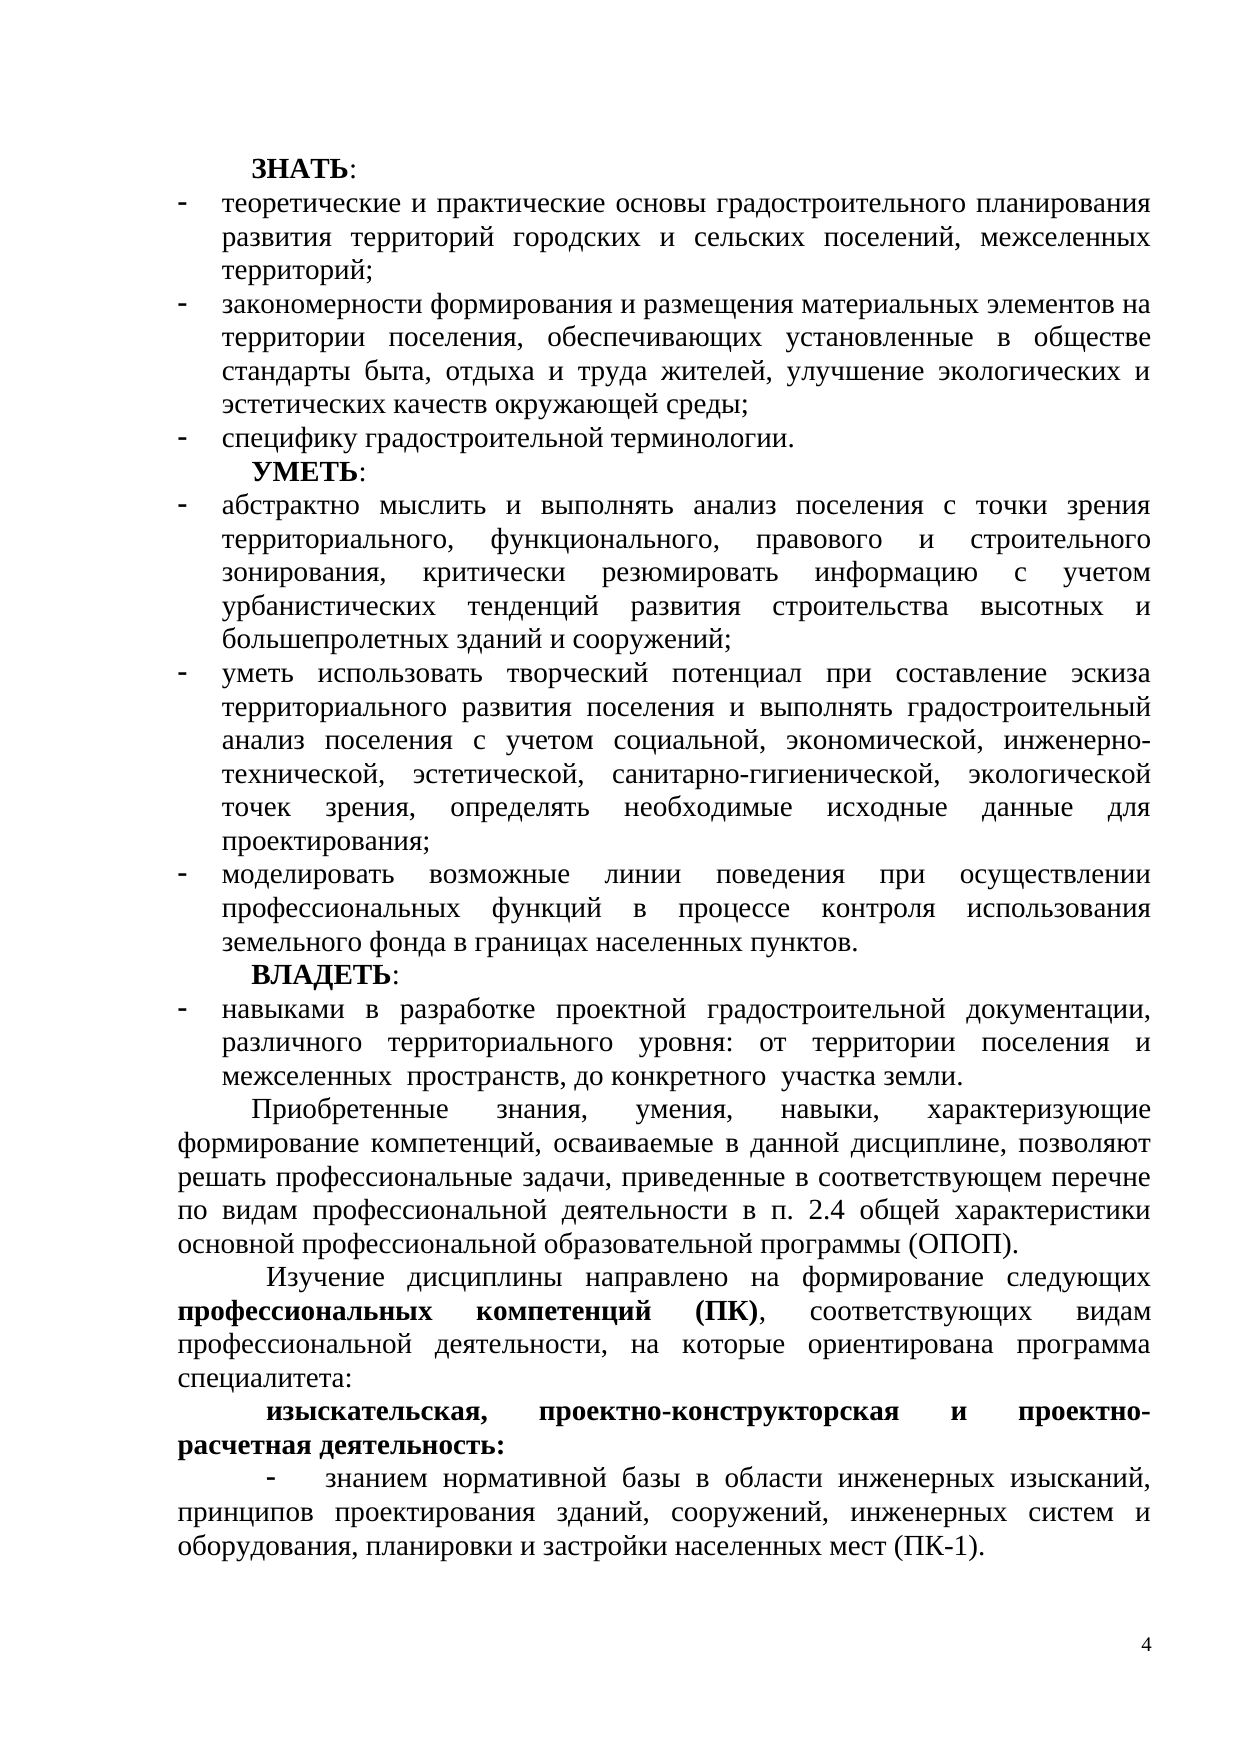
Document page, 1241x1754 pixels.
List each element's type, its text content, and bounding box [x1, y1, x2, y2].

text Приобретенные знания, умения, навыки, характеризующие формирование компетенций, осваиваемые в данной дисциплине, позволяют решать профессиональные задачи, приведенные в соответствующем перечне по видам профессиональной деятельности в п. 2.4 общей характеристики основной профессиональной образовательной программы (ОПОП). [177, 1092, 1152, 1259]
list навыками в разработке проектной градостроительной документации, различного территориального уровня: от территории поселения и межселенных пространств, до конкретного участка земли. [177, 991, 1152, 1092]
list моделировать возможные линии поведения при осуществлении профессиональных функций в процессе контроля использования земельного фонда в границах населенных пунктов. [177, 857, 1152, 957]
text ВЛАДЕТЬ: [177, 957, 1152, 991]
text ЗНАТЬ: [177, 152, 1152, 185]
text изыскательская, проектно-конструкторская и проектно-расчетная деятельность: [177, 1393, 1152, 1461]
text УМЕТЬ: [177, 454, 1152, 487]
list теоретические и практические основы градостроительного планирования развития территорий городских и сельских поселений, межселенных территорий; [177, 185, 1152, 286]
text Изучение дисциплины направлено на формирование следующих профессиональных компетенций (ПК), соответствующих видам профессиональной деятельности, на которые ориентирована программа специалитета: [177, 1259, 1152, 1393]
list уметь использовать творческий потенциал при составление эскиза территориального развития поселения и выполнять градостроительный анализ поселения с учетом социальной, экономической, инженерно-технической, эстетической, санитарно-гигиенической, экологической точек зрения, определять необходимые исходные данные для проектирования; [177, 655, 1152, 857]
list знанием нормативной базы в области инженерных изысканий, принципов проектирования зданий, сооружений, инженерных систем и оборудования, планировки и застройки населенных мест (ПК-1). [177, 1461, 1152, 1561]
list специфику градостроительной терминологии. [177, 420, 1152, 454]
list закономерности формирования и размещения материальных элементов на территории поселения, обеспечивающих установленные в обществе стандарты быта, отдыха и труда жителей, улучшение экологических и эстетических качеств окружающей среды; [177, 286, 1152, 420]
list абстрактно мыслить и выполнять анализ поселения с точки зрения территориального, функционального, правового и строительного зонирования, критически резюмировать информацию с учетом урбанистических тенденций развития строительства высотных и большепролетных зданий и сооружений; [177, 487, 1152, 655]
